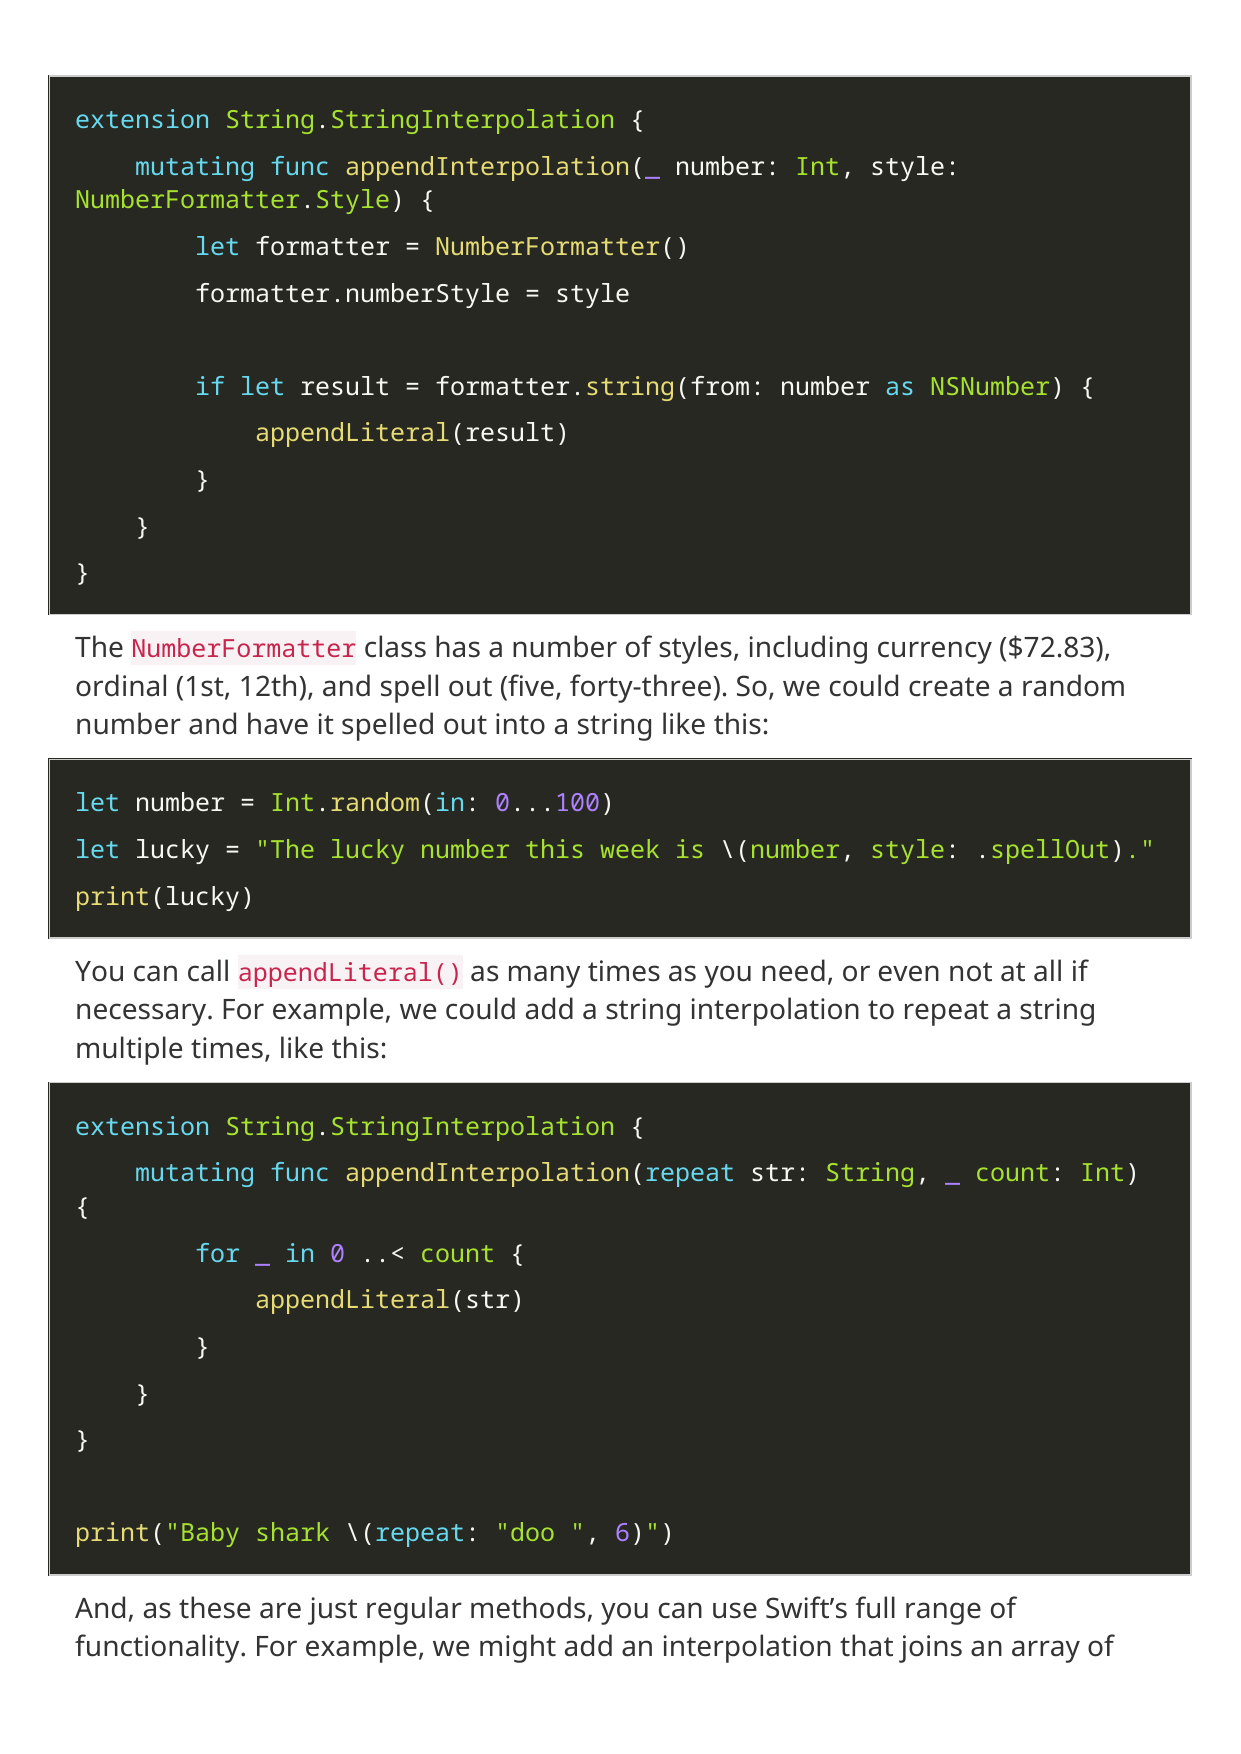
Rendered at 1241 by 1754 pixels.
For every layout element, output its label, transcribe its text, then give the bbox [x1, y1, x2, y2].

text extension String.StringInterpolation { [50, 1083, 1190, 1128]
text } [50, 528, 1190, 614]
text } [50, 1302, 1190, 1349]
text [75, 1588, 1165, 1665]
text } [50, 435, 1190, 482]
text print("Baby shark \(repeat: "doo ", 6)") [50, 1488, 1190, 1574]
text } [50, 1349, 1190, 1395]
text appendLiteral(result) [50, 388, 1190, 435]
text mutating func appendInterpolation(repeat str: String, _ count: Int) { [50, 1128, 1190, 1209]
text print(lucky) [50, 852, 1190, 937]
text let number = Int.random(in: 0...100) [50, 760, 1190, 805]
text appendLiteral(str) [50, 1256, 1190, 1302]
text You can call appendLiteral() as many times as you need, or even not at all if necessary. For example, we could add a string interpolation to repeat a string multiple times, like this: [75, 951, 1165, 1066]
text The NumberFormatter class has a number of styles, including currency ($72.83), ordinal (1st, 12th), and spell out (five, forty-three). So, we could create a random number and have it spelled out into a string like this: [75, 628, 1165, 743]
text let lucky = "The lucky number this week is \(number, style: .spellOut)." [50, 805, 1190, 852]
text extension String.StringInterpolation { [50, 77, 1190, 122]
text } [50, 1395, 1190, 1442]
text if let result = formatter.string(from: number as NSNumber) { [50, 342, 1190, 388]
text let formatter = NumberFormatter() [50, 202, 1190, 249]
text } [50, 482, 1190, 528]
text for _ in 0 ..< count { [50, 1209, 1190, 1256]
text formatter.numberStyle = style [50, 249, 1190, 295]
text mutating func appendInterpolation(_ number: Int, style: NumberFormatter.Style) { [50, 122, 1190, 202]
